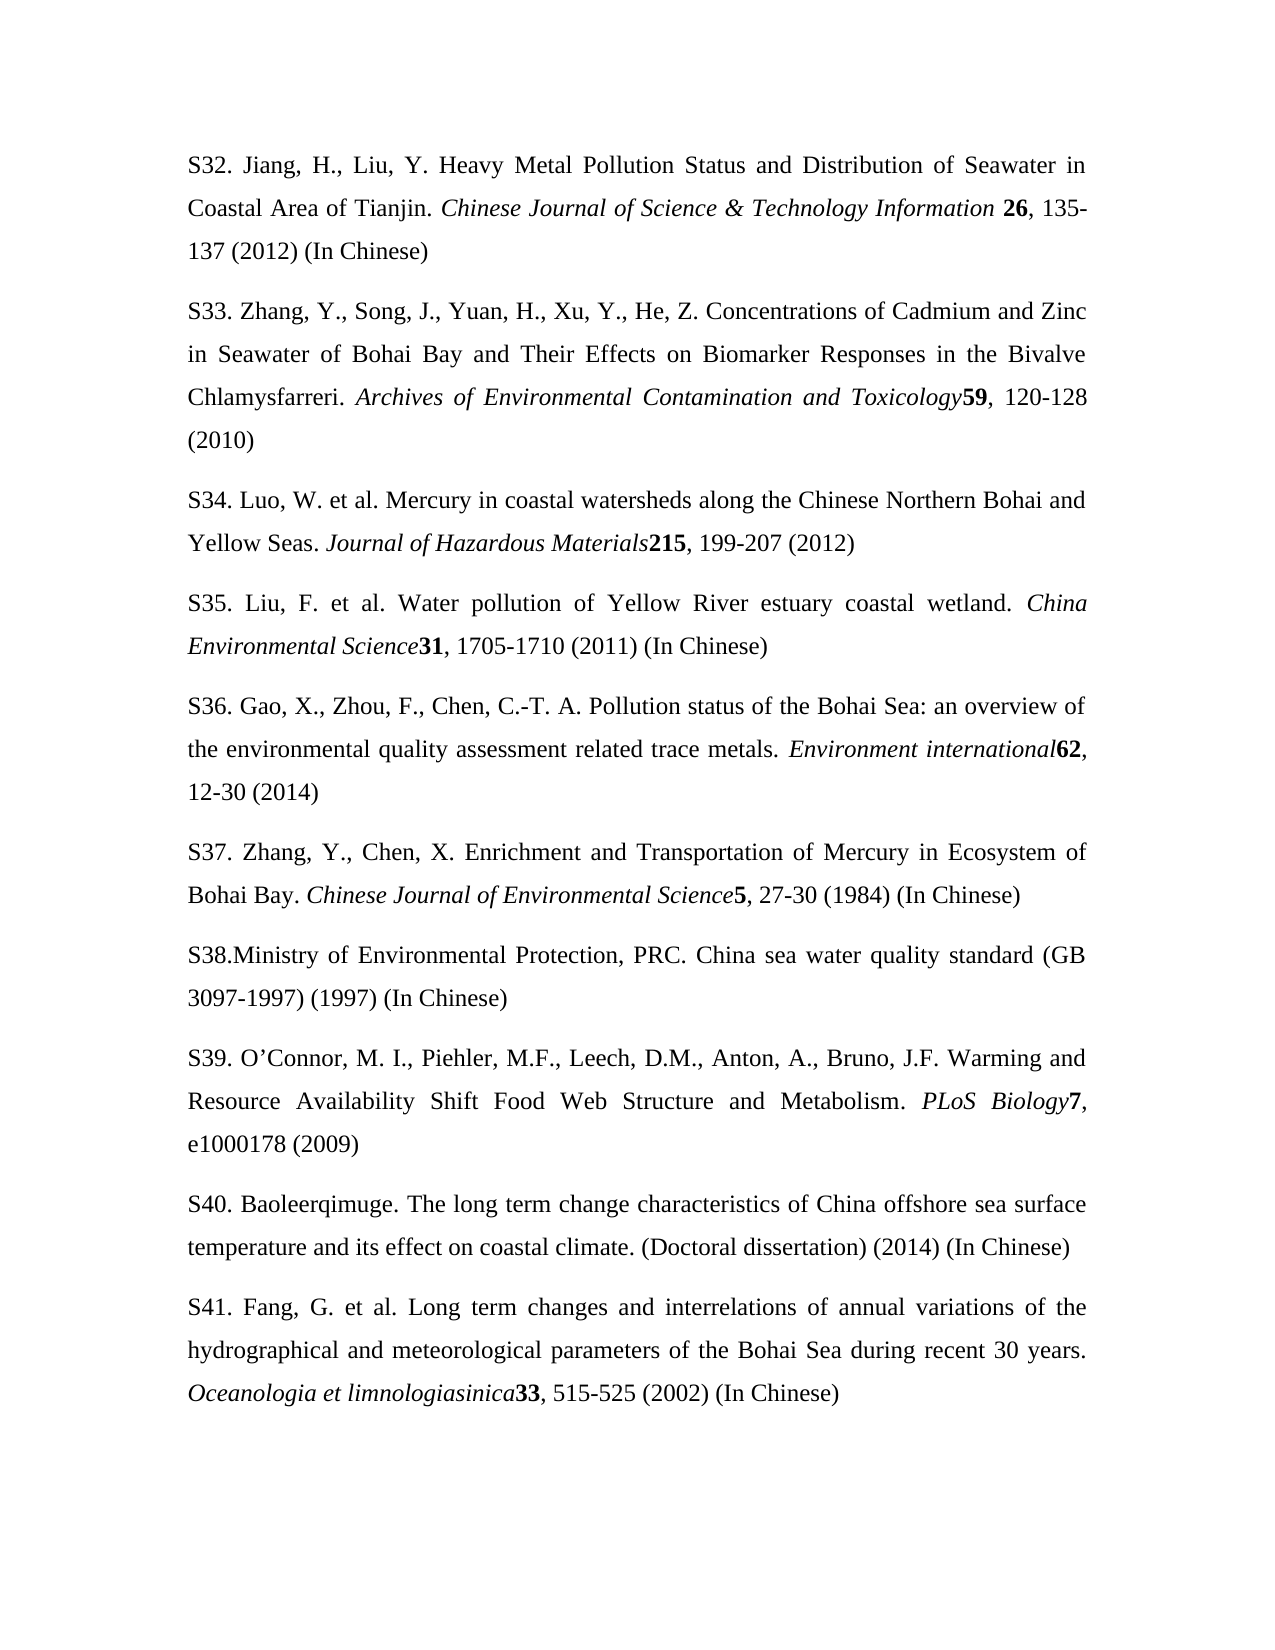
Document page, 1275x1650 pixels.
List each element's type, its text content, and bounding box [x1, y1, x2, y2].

text S35. Liu, F. et al. Water pollution of Yellow River estuary coastal wetland. China Environmental Science31, 1705-1710 (2011) (In Chinese) [187, 588, 1087, 660]
text S40. Baoleerqimuge. The long term change characteristics of China offshore sea surface temperature and its effect on coastal climate. (Doctoral dissertation) (2014) (In Chinese) [187, 1189, 1087, 1261]
text S34. Luo, W. et al. Mercury in coastal watersheds along the Chinese Northern Bohai and Yellow Seas. Journal of Hazardous Materials215, 199-207 (2012) [187, 485, 1087, 557]
text S33. Zhang, Y., Song, J., Yuan, H., Xu, Y., He, Z. Concentrations of Cadmium and Zinc in Seawater of Bohai Bay and Their Effects on Biomarker Responses in the Bivalve Chlamysfarreri. Archives of Environmental Contamination and Toxicology59, 120-128 (2010) [187, 296, 1087, 454]
text S41. Fang, G. et al. Long term changes and interrelations of annual variations of the hydrographical and meteorological parameters of the Bohai Sea during recent 30 years. Oceanologia et limnologiasinica33, 515-525 (2002) (In Chinese) [187, 1292, 1087, 1407]
text S39. O’Connor, M. I., Piehler, M.F., Leech, D.M., Anton, A., Bruno, J.F. Warming and Resource Availability Shift Food Web Structure and Metabolism. PLoS Biology7, e1000178 (2009) [187, 1043, 1087, 1158]
text S32. Jiang, H., Liu, Y. Heavy Metal Pollution Status and Distribution of Seawater in Coastal Area of Tianjin. Chinese Journal of Science & Technology Information 26, 135-137 (2012) (In Chinese) [187, 150, 1087, 265]
text S37. Zhang, Y., Chen, X. Enrichment and Transportation of Mercury in Ecosystem of Bohai Bay. Chinese Journal of Environmental Science5, 27-30 (1984) (In Chinese) [187, 837, 1087, 909]
text S36. Gao, X., Zhou, F., Chen, C.-T. A. Pollution status of the Bohai Sea: an overview of the environmental quality assessment related trace metals. Environment international62, 12-30 (2014) [187, 691, 1087, 806]
text S38.Ministry of Environmental Protection, PRC. China sea water quality standard (GB 3097-1997) (1997) (In Chinese) [187, 940, 1087, 1012]
